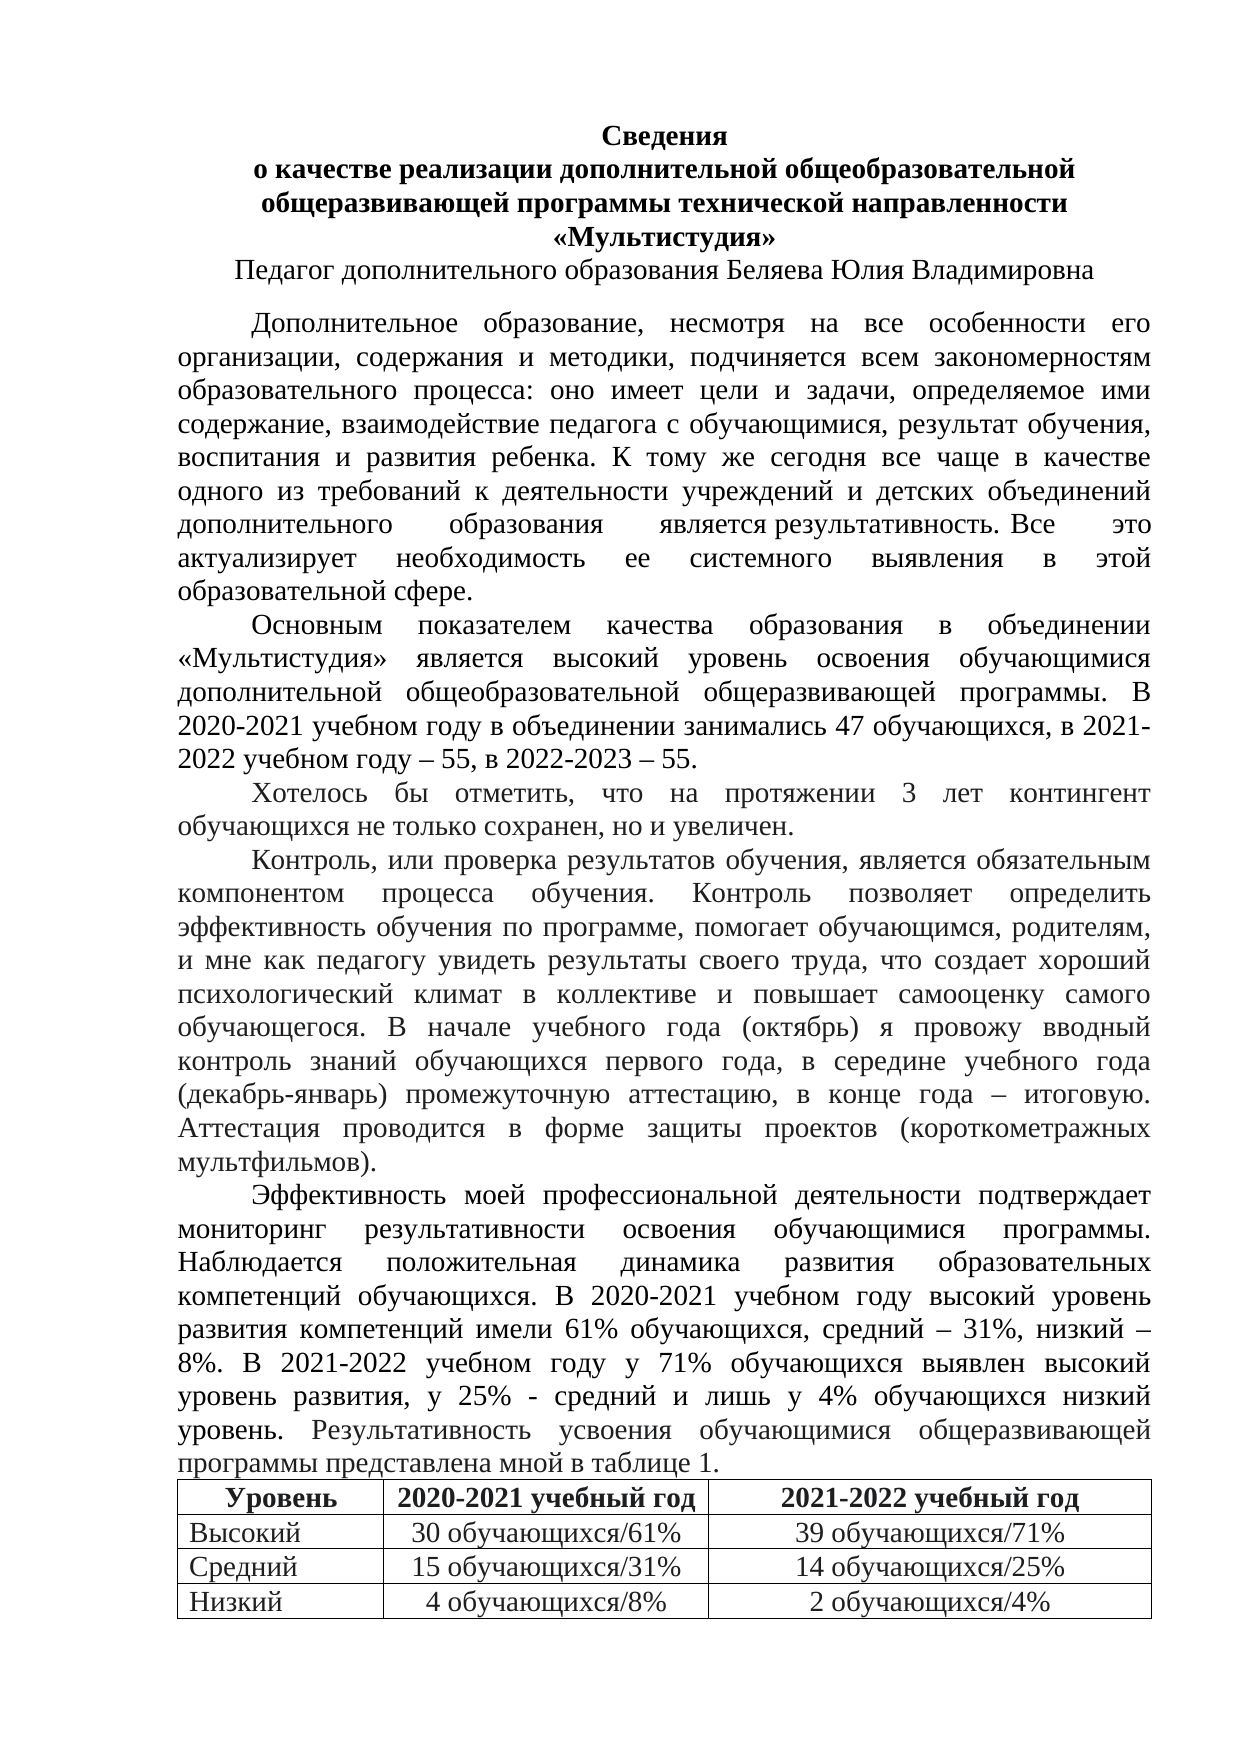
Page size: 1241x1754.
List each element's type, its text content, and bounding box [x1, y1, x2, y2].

text о качестве реализации дополнительной общеобразовательной общеразвивающей программы технической направленности «Мультистудия» [177, 152, 1152, 252]
table_cell 15 обучающихся/31% [384, 1549, 708, 1583]
table_cell 30 обучающихся/61% [384, 1515, 708, 1548]
text Дополнительное образование, несмотря на все особенности его организации, содержания и методики, подчиняется всем закономерностям образовательного процесса: оно имеет цели и задачи, определяемое ими содержание, взаимодействие педагога с обучающимися, результат обучения, воспитания и развития ребенка. К тому же сегодня все чаще в качестве одного из требований к деятельности учреждений и детских объединений дополнительного образования является результативность. Все это актуализирует необходимость ее системного выявления в этой образовательной сфере. [177, 305, 1152, 607]
table_cell 4 обучающихся/8% [384, 1584, 708, 1617]
table_cell Средний [178, 1549, 383, 1583]
text Эффективность моей профессиональной деятельности подтверждает мониторинг результативности освоения обучающимися программы. Наблюдается положительная динамика развития образовательных компетенций обучающихся. В 2020-2021 учебном году высокий уровень развития компетенций имели 61% обучающихся, средний – 31%, низкий – 8%. В 2021-2022 учебном году у 71% обучающихся выявлен высокий уровень развития, у 25% - средний и лишь у 4% обучающихся низкий уровень. Результативность усвоения обучающимися общеразвивающей программы представлена мной в таблице 1. [177, 1177, 1152, 1479]
text Хотелось бы отметить, что на протяжении 3 лет контингент обучающихся не только сохранен, но и увеличен. [177, 775, 1152, 842]
table_cell 2 обучающихся/4% [709, 1584, 1151, 1617]
table_header 2021-2022 учебный год [709, 1480, 1151, 1514]
table_cell Низкий [178, 1584, 383, 1617]
table_header 2020-2021 учебный год [384, 1480, 708, 1514]
table_cell 39 обучающихся/71% [709, 1515, 1151, 1548]
text Сведения [177, 118, 1152, 152]
text Контроль, или проверка результатов обучения, является обязательным компонентом процесса обучения. Контроль позволяет определить эффективность обучения по программе, помогает обучающимся, родителям, и мне как педагогу увидеть результаты своего труда, что создает хороший психологический климат в коллективе и повышает самооценку самого обучающегося. В начале учебного года (октябрь) я провожу вводный контроль знаний обучающихся первого года, в середине учебного года (декабрь-январь) промежуточную аттестацию, в конце года – итоговую. Аттестация проводится в форме защиты проектов (короткометражных мультфильмов). [177, 842, 1152, 1177]
text Основным показателем качества образования в объединении «Мультистудия» является высокий уровень освоения обучающимися дополнительной общеобразовательной общеразвивающей программы. В 2020-2021 учебном году в объединении занимались 47 обучающихся, в 2021-2022 учебном году – 55, в 2022-2023 – 55. [177, 607, 1152, 775]
table_cell Высокий [178, 1515, 383, 1548]
table_header Уровень [178, 1480, 383, 1514]
table_cell 14 обучающихся/25% [709, 1549, 1151, 1583]
text Педагог дополнительного образования Беляева Юлия Владимировна [177, 252, 1152, 286]
